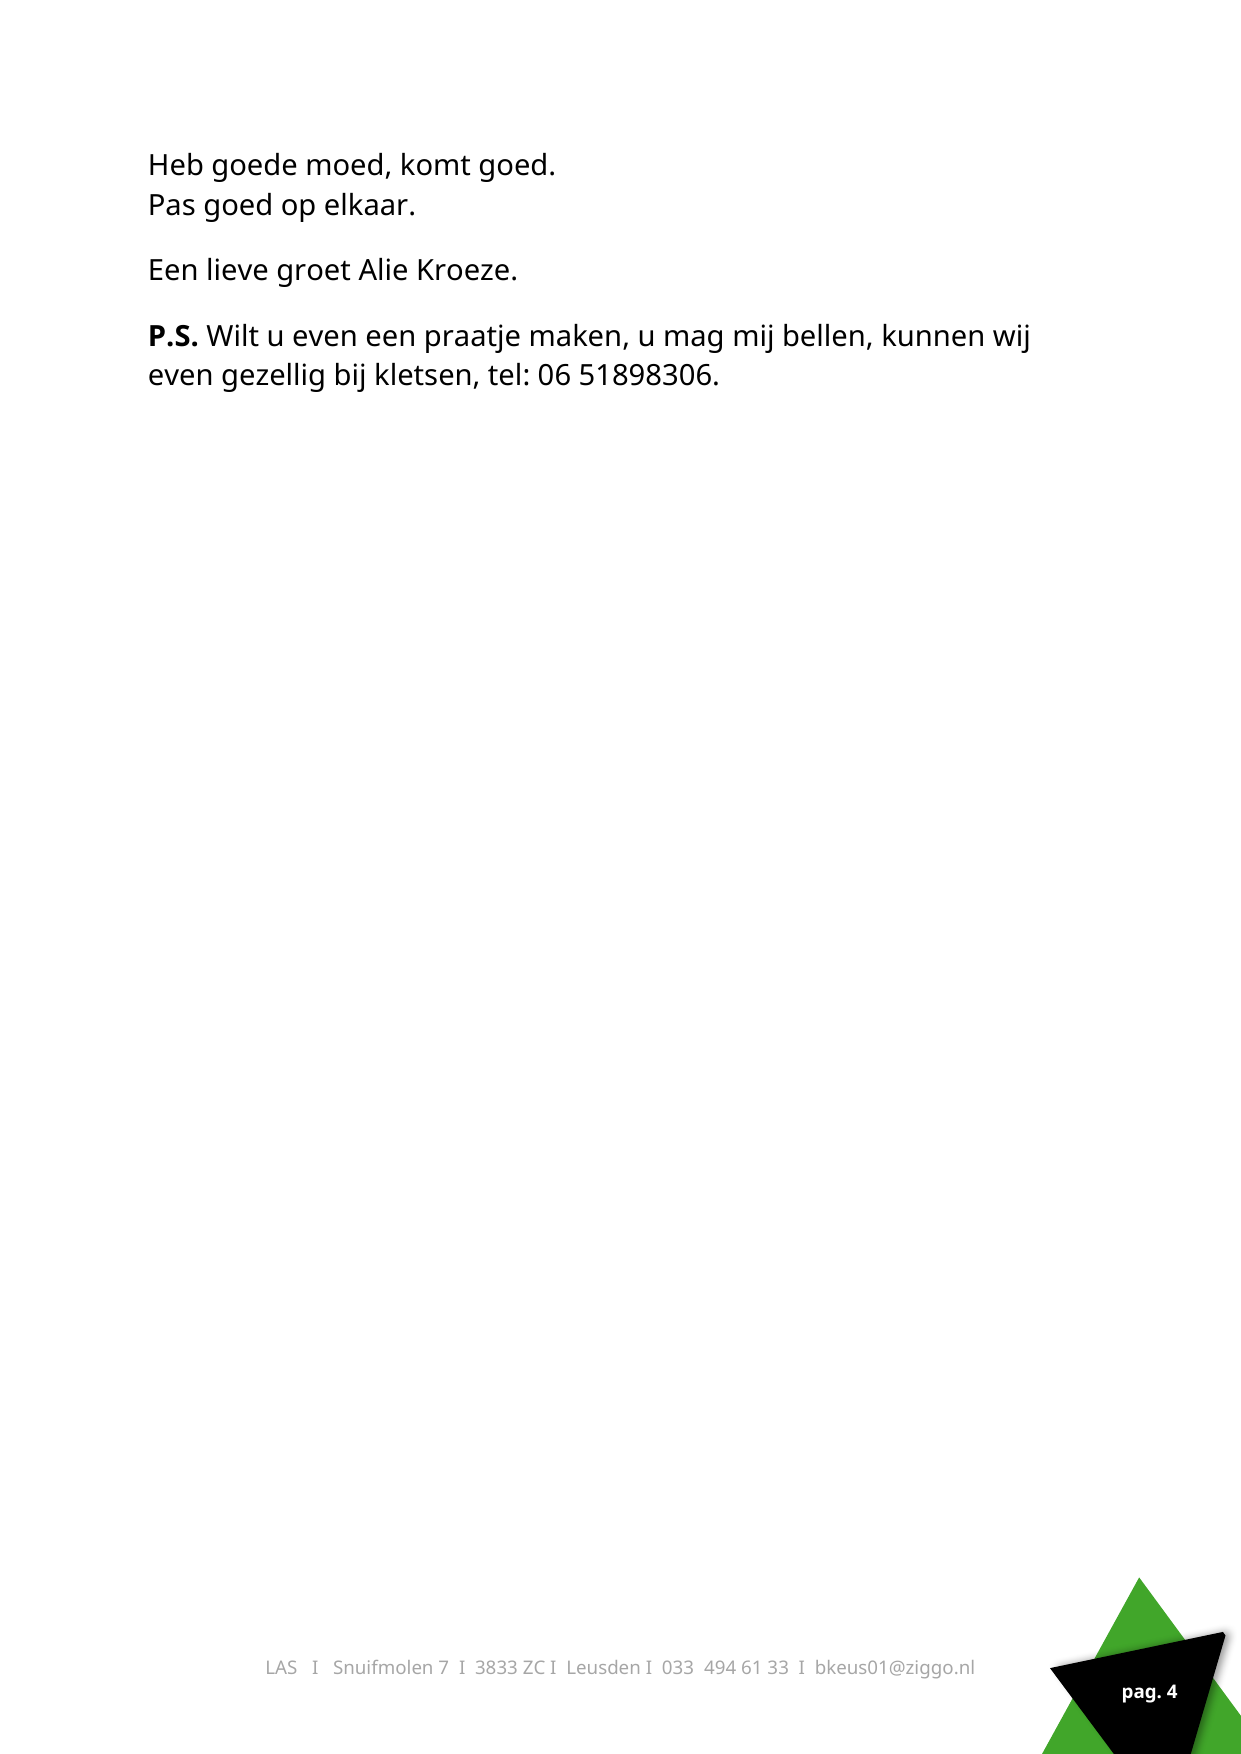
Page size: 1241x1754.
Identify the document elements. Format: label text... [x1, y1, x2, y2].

text P.S. Wilt u even een praatje maken, u mag mij bellen, kunnen wij even gezellig bij kletsen, tel: 06 51898306. [148, 315, 1093, 394]
text Pas goed op elkaar. [148, 184, 1093, 224]
text Een lieve groet Alie Kroeze. [148, 249, 1093, 289]
text Heb goede moed, komt goed. [148, 145, 1093, 184]
